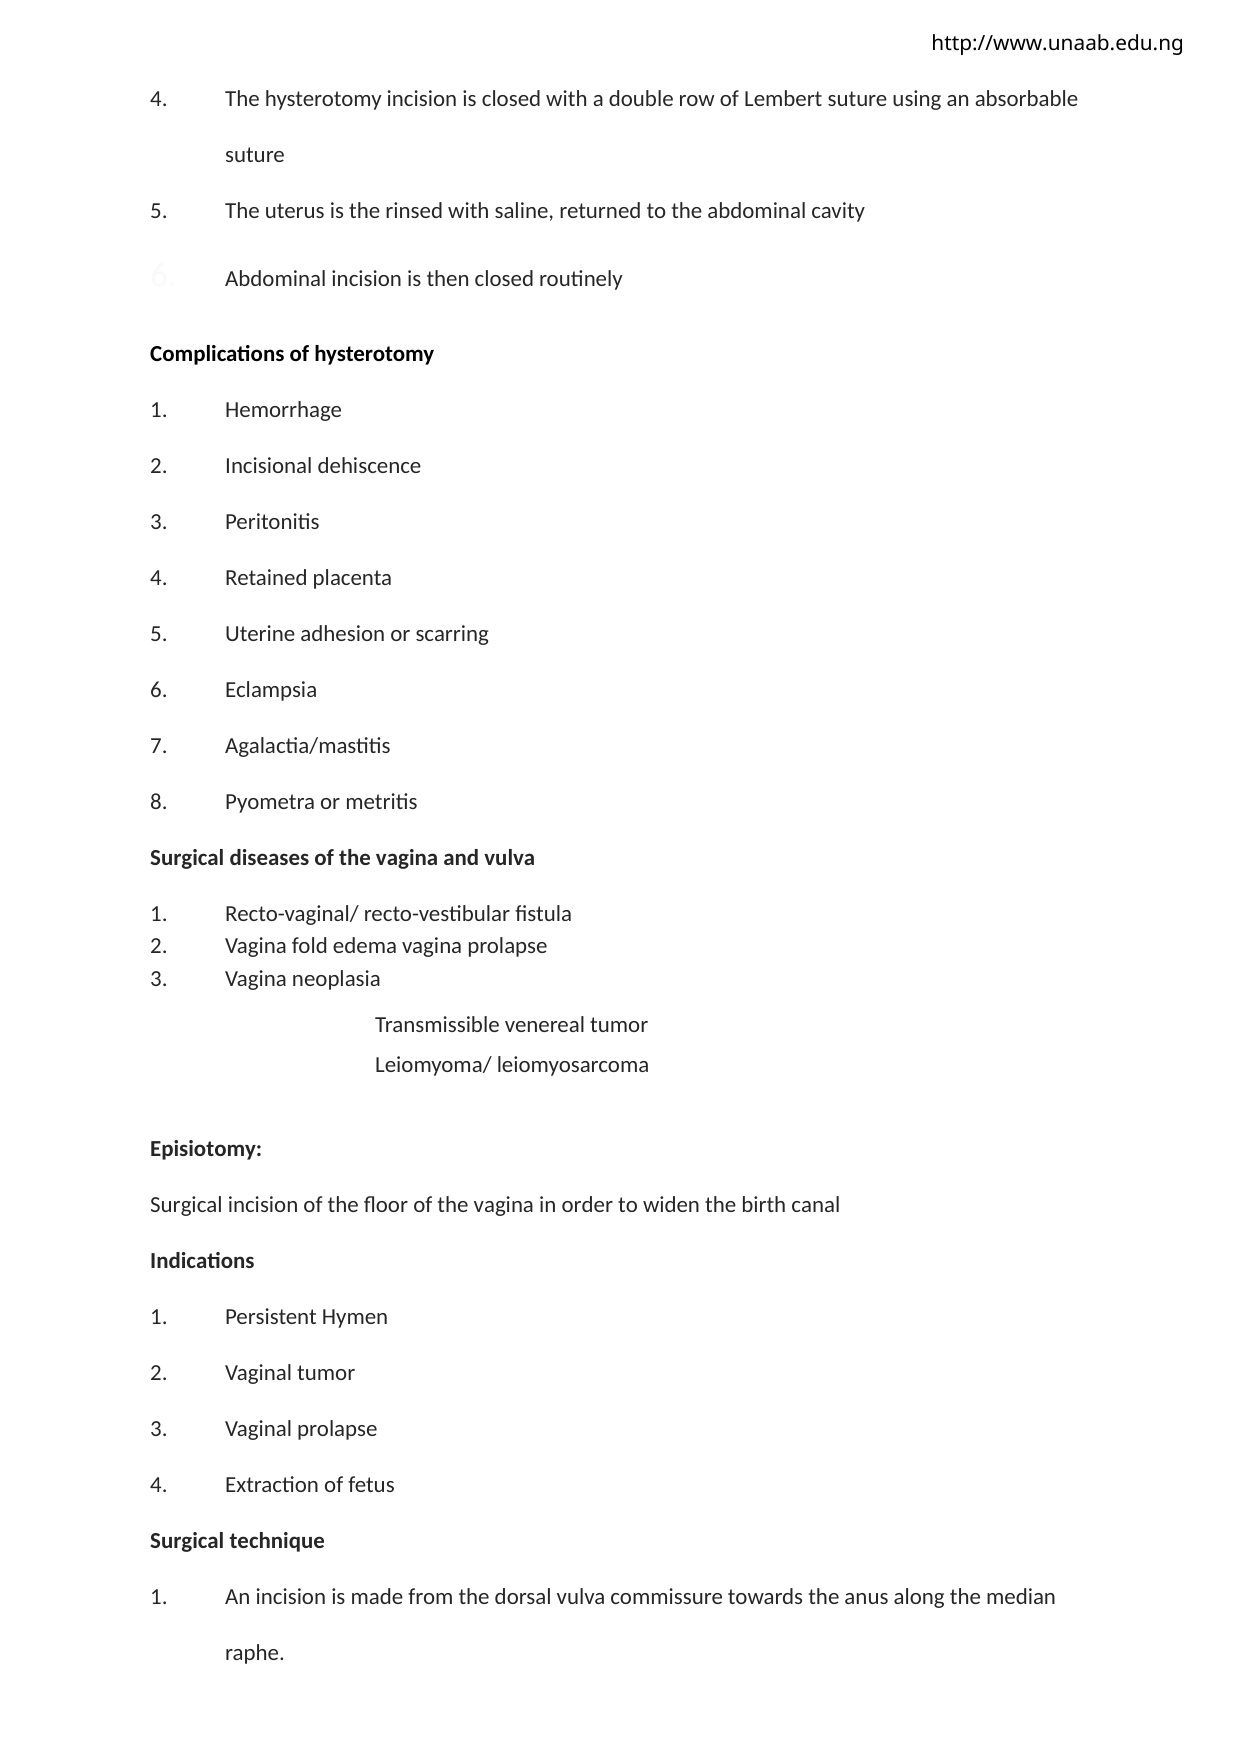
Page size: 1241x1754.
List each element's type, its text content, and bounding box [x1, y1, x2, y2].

list Agalactia/mastitis [150, 731, 1090, 759]
list Vagina neoplasia [150, 964, 1090, 992]
list The hysterotomy incision is closed with a double row of Lembert suture using an absorbable suture [150, 84, 1090, 168]
text Complications of hysterotomy [150, 339, 1090, 367]
list Eclampsia [150, 675, 1090, 703]
list Pyometra or metritis [150, 787, 1090, 815]
list Peritonitis [150, 507, 1090, 535]
list Vaginal prolapse [150, 1414, 1090, 1442]
text Surgical diseases of the vagina and vulva [150, 843, 1090, 871]
list The uterus is the rinsed with saline, returned to the abdominal cavity [150, 196, 1090, 224]
text Surgical technique [150, 1526, 1090, 1554]
list Recto-vaginal/ recto-vestibular fistula [150, 899, 1090, 927]
list Incisional dehiscence [150, 451, 1090, 479]
text Leiomyoma/ leiomyosarcoma [375, 1050, 1090, 1078]
list Persistent Hymen [150, 1302, 1090, 1330]
list Hemorrhage [150, 395, 1090, 423]
list Uterine adhesion or scarring [150, 619, 1090, 647]
list Extraction of fetus [150, 1470, 1090, 1498]
text Transmissible venereal tumor [375, 1010, 1090, 1038]
list Abdominal incision is then closed routinely [150, 252, 1090, 296]
text Episiotomy: [150, 1134, 1090, 1162]
list An incision is made from the dorsal vulva commissure towards the anus along the median raphe. [150, 1582, 1090, 1666]
list Retained placenta [150, 563, 1090, 591]
list Vaginal tumor [150, 1358, 1090, 1386]
text Surgical incision of the floor of the vagina in order to widen the birth canal [150, 1190, 1090, 1218]
text Indications [150, 1246, 1090, 1274]
list Vagina fold edema vagina prolapse [150, 932, 1090, 959]
